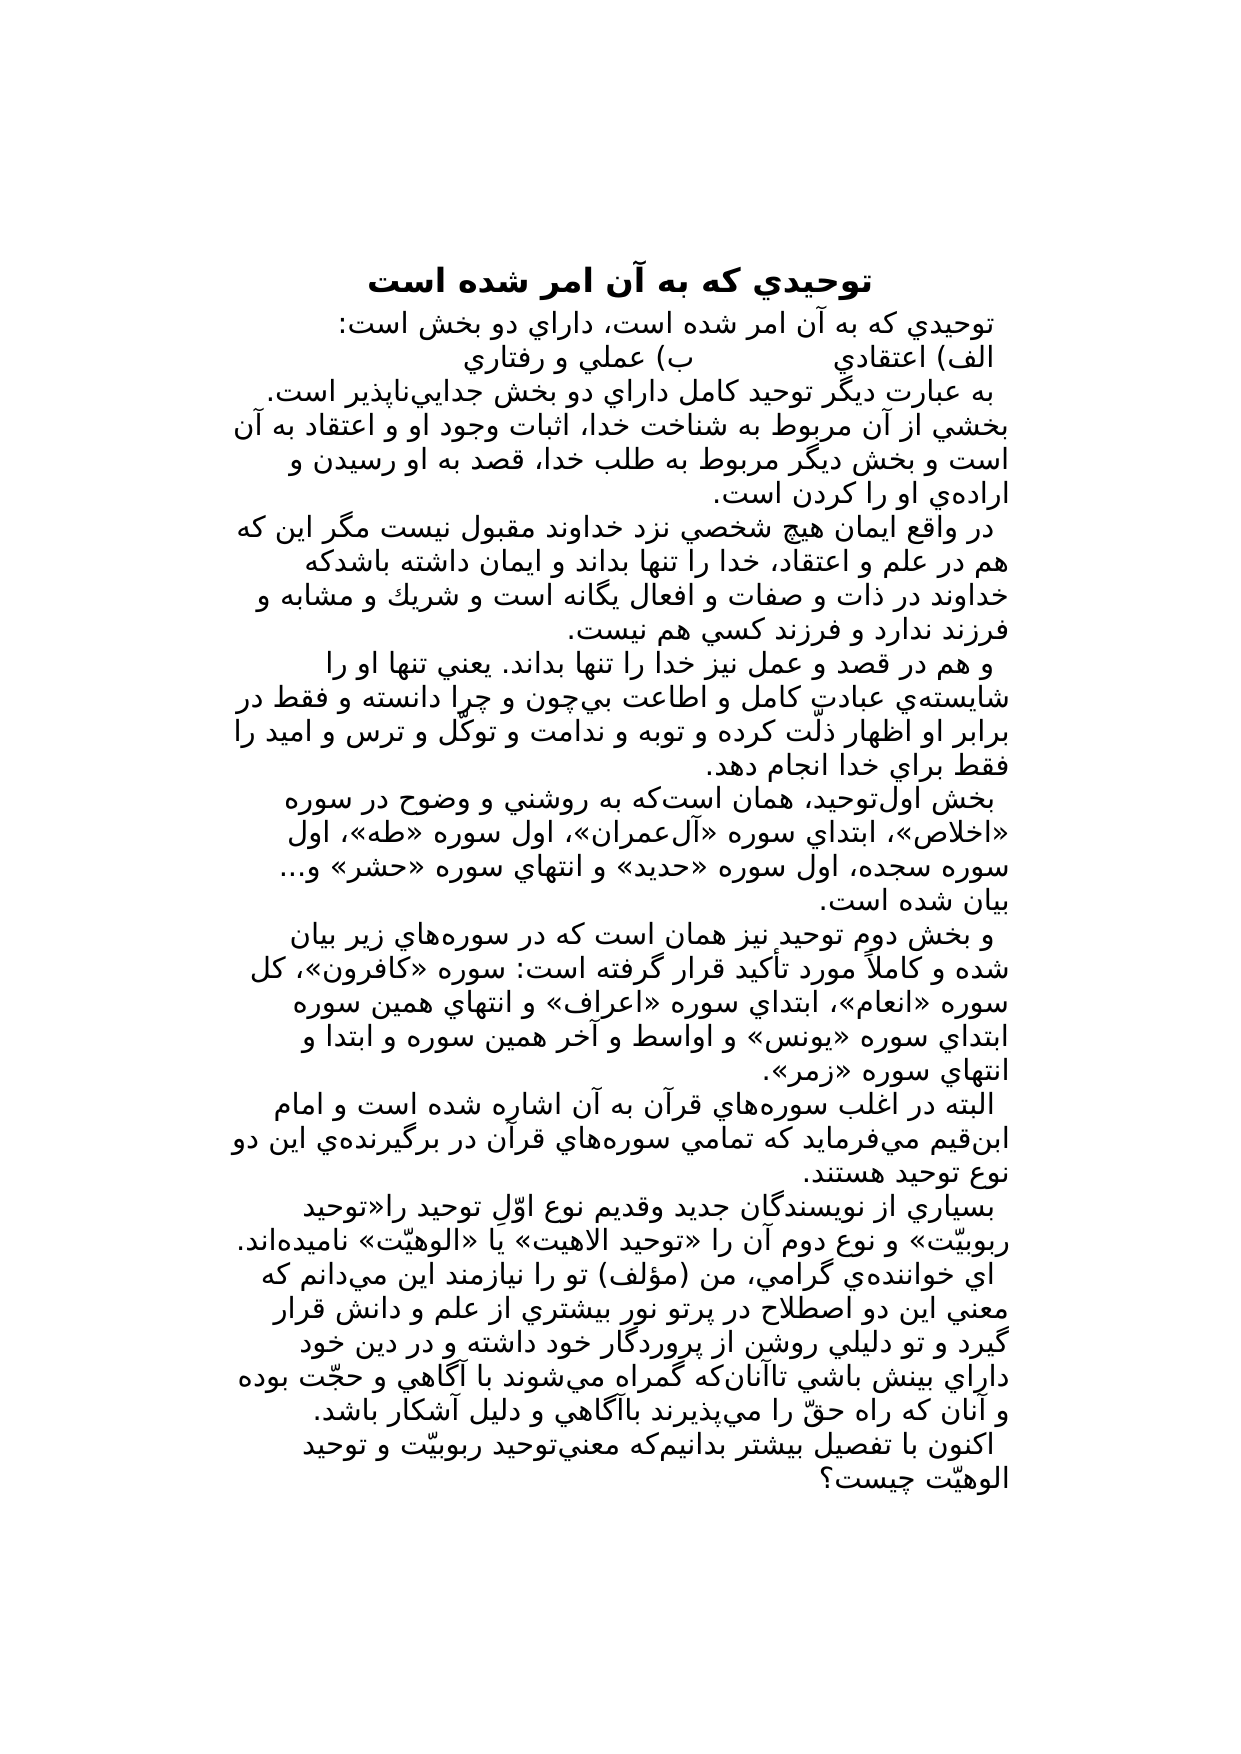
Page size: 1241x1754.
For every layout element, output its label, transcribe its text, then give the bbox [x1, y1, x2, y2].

text اي خواننده‌ي گرامي، من (مؤلف) تو را نيازمند اين مي‌دانم كه معني اين دو اصطلاح در پرتو نور بيشتري از علم و دانش قرار گيرد و تو دليلي روشن از پروردگار خود داشته و در دين خود داراي بينش باشي تاآنان‌كه گمراه مي‌شوند با آگاهي و حجّت بوده و آنان كه راه حقّ را مي‌پذيرند باآگاهي و دليل آشكار باشد. [230, 1257, 1010, 1427]
text و بخش دوم توحيد نيز همان است كه در سوره‌هاي زير بيان شده و كاملاً مورد تأكيد قرار گرفته است: سوره «كافرون»، كل سوره «انعام»، ابتداي سوره «اعراف» و انتهاي همين سوره ابتداي سوره «يونس» و اواسط و آخر همين سوره و ابتدا و انتهاي سوره «زمر». [230, 918, 1010, 1087]
text به عبارت ديگر توحيد كامل داراي دو بخش جدايي‌ناپذير است. بخشي از آن مربوط به شناخت خدا، اثبات وجود او و اعتقاد به آن است و بخش ديگر مربوط به طلب خدا، قصد به او رسيدن و اراده‌ي او را كردن است. [230, 374, 1010, 510]
text توحيدي كه به آن امر شده است [230, 261, 1010, 300]
text توحيدي كه به آن امر شده است، داراي دو بخش است: [230, 306, 1010, 340]
text اكنون با تفصيل بيشتر بدانيم‌كه معني‌توحيد ربوبيّت و توحيد الوهيّت چيست؟ [230, 1427, 1010, 1495]
text و هم در قصد و عمل نيز خدا را تنها بداند. يعني تنها او را شايسته‌ي عبادت كامل و اطاعت بي‌چون و چرا دانسته و فقط در برابر او اظهار ذلّت كرده و توبه و ندامت و توكّل و ترس و اميد را فقط براي خدا انجام دهد. [230, 646, 1010, 782]
text البته در اغلب سوره‌هاي قرآن به آن اشاره شده است و امام ابن‌قيم مي‌فرمايد كه تمامي سوره‌هاي قرآن در برگيرنده‌ي اين دو نوع توحيد هستند. [230, 1087, 1010, 1189]
text بسياري‌ از نويسندگان جديد وقديم نوع اوّلِ توحيد را«توحيد ربوبيّت» و نوع دوم آن را «توحيد الاهيت» يا «الوهيّت» ناميده‌اند. [230, 1189, 1010, 1257]
text الف) اعتقادي ب) عملي و رفتاري [230, 340, 1010, 374]
text بخش اول‌توحيد، همان است‌كه به روشني و وضوح در سوره «اخلاص»، ابتداي سوره «آل‌عمران»، اول سوره‌ «طه»، اول سوره سجده، اول سوره‌ «حديد» و انتهاي سوره‌ «حشر» و... بيان شده است. [230, 782, 1010, 918]
text در واقع ايمان هيچ شخصي نزد خداوند مقبول نيست مگر اين كه هم در علم و اعتقاد، خدا را تنها بداند و ايمان داشته باشدكه خداوند در ذات و صفات و افعال يگانه است و شريك و مشابه و فرزند ندارد و فرزند كسي هم نيست. [230, 510, 1010, 646]
